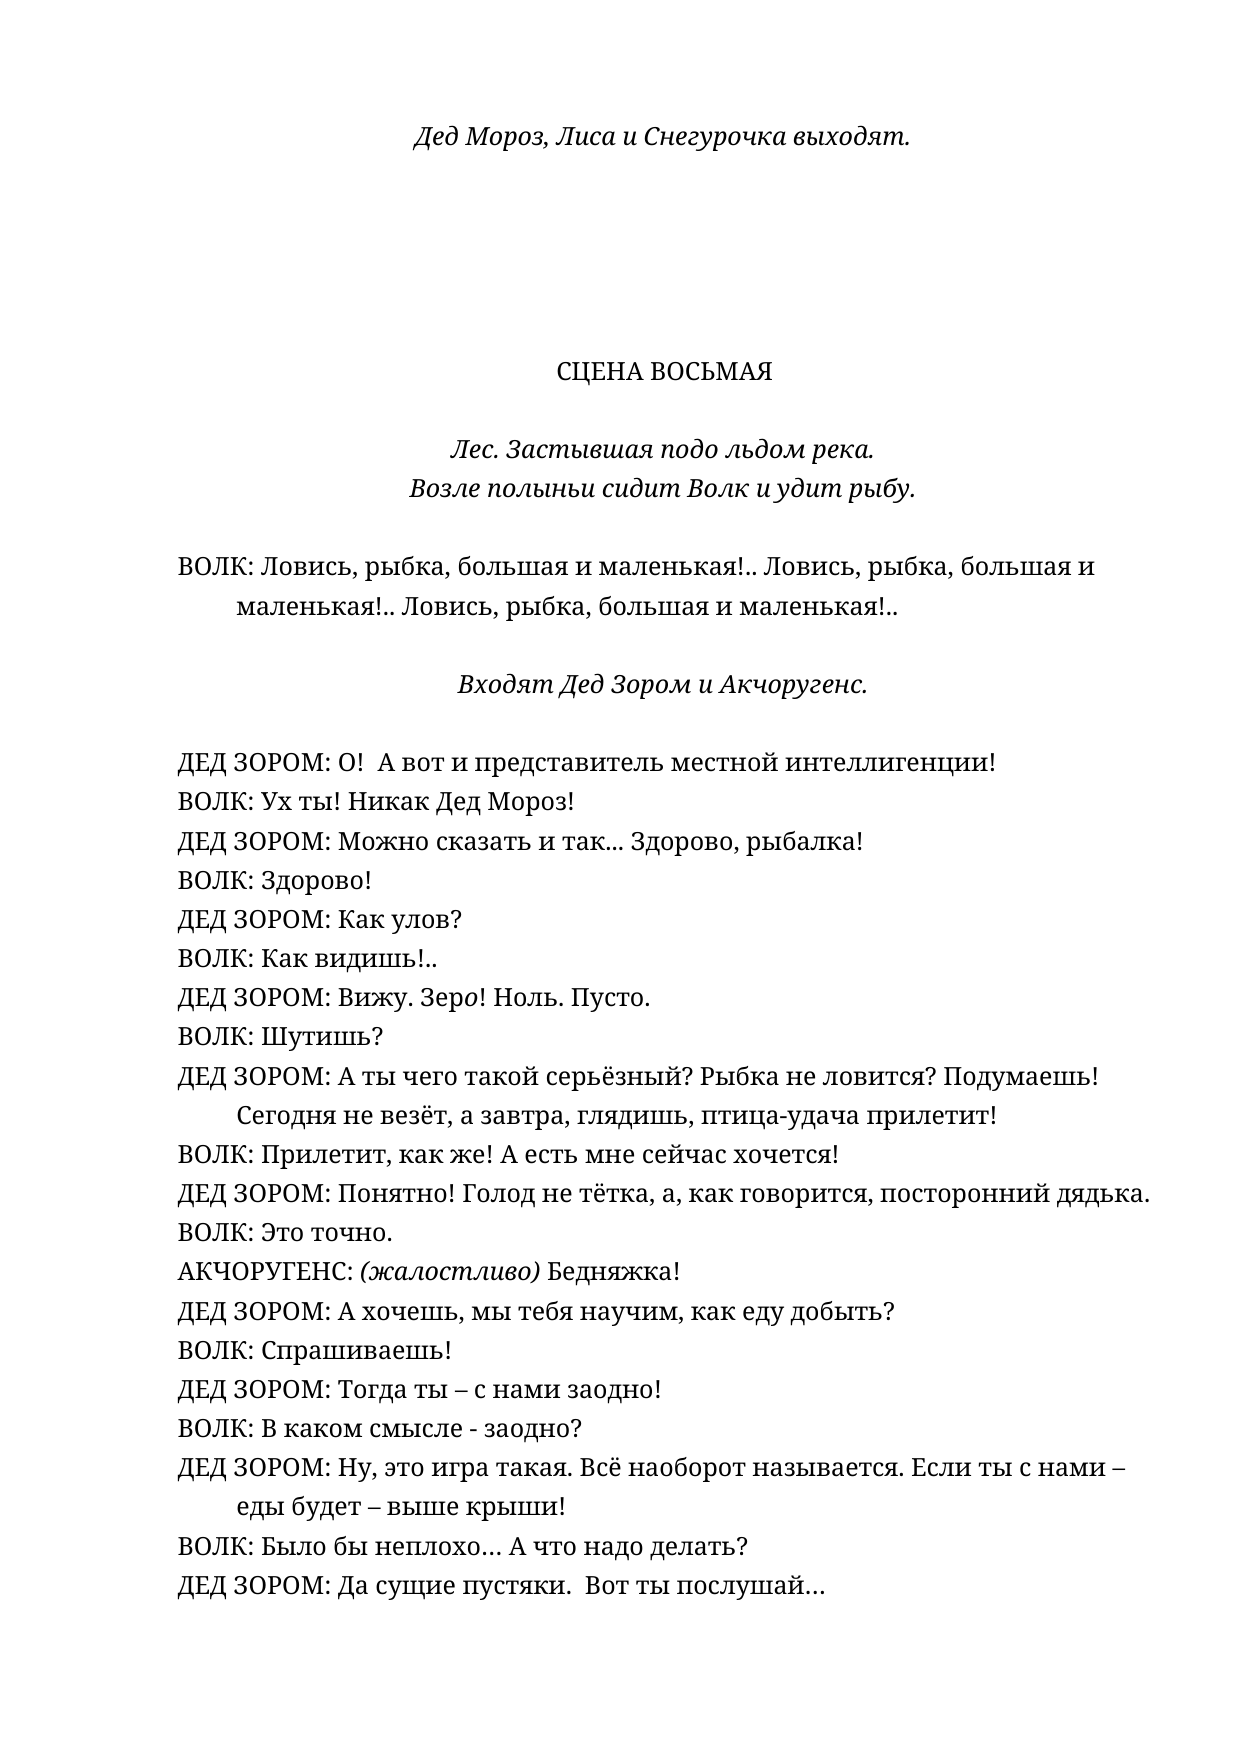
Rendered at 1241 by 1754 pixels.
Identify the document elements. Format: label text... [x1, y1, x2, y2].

text ДЕД ЗОРОМ: А хочешь, мы тебя научим, как еду добыть? [177, 1293, 1152, 1327]
text АКЧОРУГЕНС: (жалостливо) Бедняжка! [177, 1254, 1152, 1288]
text ДЕД ЗОРОМ: Да сущие пустяки. Вот ты послушай… [177, 1567, 1152, 1601]
text ДЕД ЗОРОМ: Можно сказать и так... Здорово, рыбалка! [177, 823, 1152, 857]
text ДЕД ЗОРОМ: Как улов? [177, 901, 1152, 936]
text ДЕД ЗОРОМ: О! А вот и представитель местной интеллигенции! [177, 745, 1152, 779]
text Дед Мороз, Лиса и Снегурочка выходят. [177, 118, 1152, 152]
text ВОЛК: Это точно. [177, 1215, 1152, 1249]
text ВОЛК: Шутишь? [177, 1019, 1152, 1053]
text Лес. Застывшая подо льдом река. [177, 431, 1152, 466]
text СЦЕНА ВОСЬМАЯ [177, 353, 1152, 387]
text ВОЛК: Ловись, рыбка, большая и маленькая!.. Ловись, рыбка, большая и маленькая!.. Ловись, рыбка, большая и маленькая!.. [177, 549, 1152, 622]
text Возле полыньи сидит Волк и удит рыбу. [177, 471, 1152, 505]
text ВОЛК: Спрашиваешь! [177, 1332, 1152, 1366]
text ВОЛК: В каком смысле - заодно? [177, 1411, 1152, 1445]
text ВОЛК: Здорово! [177, 862, 1152, 896]
text ДЕД ЗОРОМ: Вижу. Зеро! Ноль. Пусто. [177, 980, 1152, 1014]
text ДЕД ЗОРОМ: Тогда ты – с нами заодно! [177, 1371, 1152, 1406]
text ВОЛК: Было бы неплохо… А что надо делать? [177, 1528, 1152, 1562]
text ДЕД ЗОРОМ: А ты чего такой серьёзный? Рыбка не ловится? Подумаешь! Сегодня не везёт, а завтра, глядишь, птица-удача прилетит! [177, 1058, 1152, 1131]
text ДЕД ЗОРОМ: Понятно! Голод не тётка, а, как говорится, посторонний дядька. [177, 1176, 1152, 1210]
text Входят Дед Зором и Акчоругенс. [177, 666, 1152, 701]
text ДЕД ЗОРОМ: Ну, это игра такая. Всё наоборот называется. Если ты с нами – еды будет – выше крыши! [177, 1450, 1152, 1523]
text ВОЛК: Ух ты! Никак Дед Мороз! [177, 784, 1152, 818]
text ВОЛК: Прилетит, как же! А есть мне сейчас хочется! [177, 1136, 1152, 1171]
text ВОЛК: Как видишь!.. [177, 941, 1152, 975]
